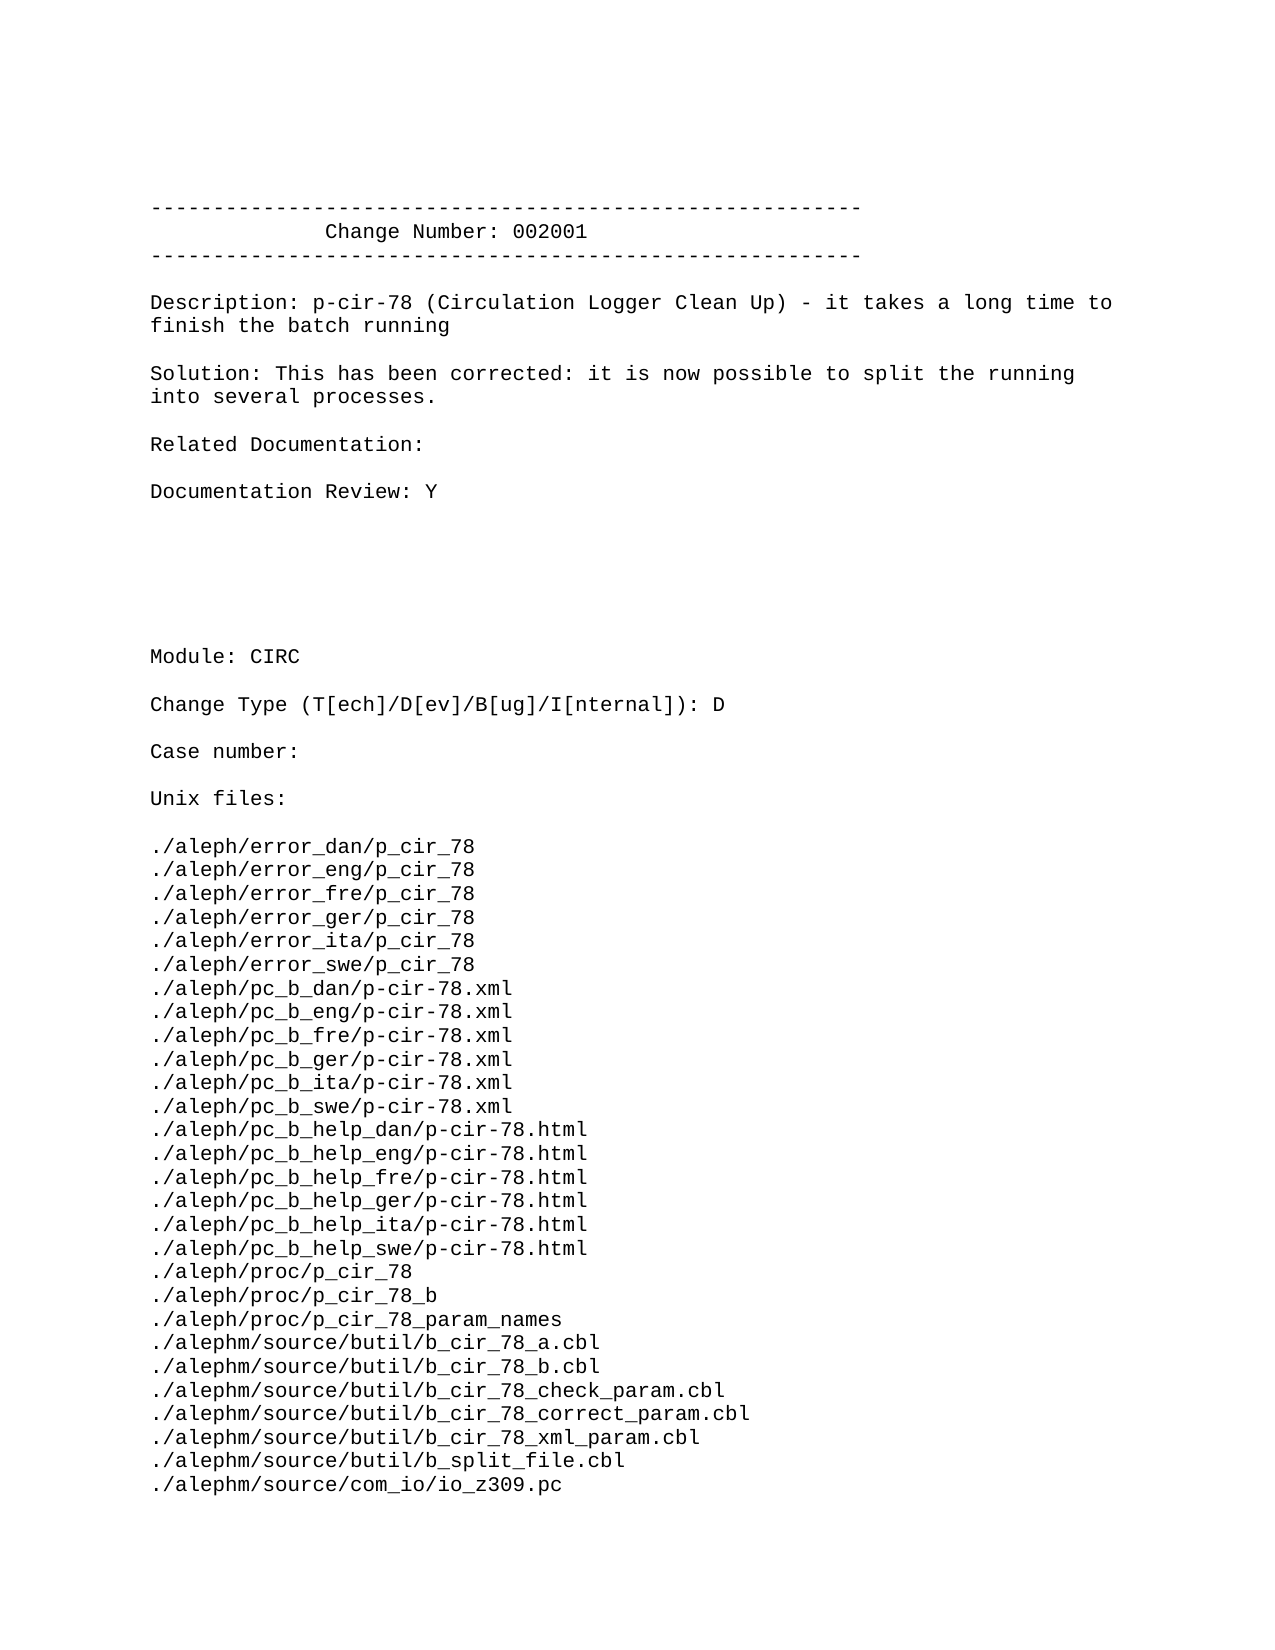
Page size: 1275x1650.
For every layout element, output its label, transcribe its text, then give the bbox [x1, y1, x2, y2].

text ./aleph/pc_b_ger/p-cir-78.xml [150, 1048, 1125, 1072]
text --------------------------------------------------------- [150, 197, 1125, 221]
text ./aleph/pc_b_fre/p-cir-78.xml [150, 1025, 1125, 1048]
text ./aleph/proc/p_cir_78_b [150, 1285, 1125, 1309]
text Documentation Review: Y [150, 481, 1125, 505]
text ./alephm/source/butil/b_cir_78_xml_param.cbl [150, 1427, 1125, 1451]
text ./alephm/source/com_io/io_z309.pc [150, 1474, 1125, 1498]
text ./aleph/error_fre/p_cir_78 [150, 883, 1125, 907]
text ./aleph/pc_b_ita/p-cir-78.xml [150, 1072, 1125, 1096]
text ./aleph/pc_b_help_ger/p-cir-78.html [150, 1190, 1125, 1214]
text ./aleph/pc_b_help_ita/p-cir-78.html [150, 1214, 1125, 1238]
text ./alephm/source/butil/b_cir_78_a.cbl [150, 1332, 1125, 1356]
text ./aleph/pc_b_help_eng/p-cir-78.html [150, 1143, 1125, 1167]
text ./aleph/pc_b_help_swe/p-cir-78.html [150, 1238, 1125, 1261]
text ./aleph/error_eng/p_cir_78 [150, 859, 1125, 883]
text ./aleph/pc_b_help_fre/p-cir-78.html [150, 1167, 1125, 1190]
text ./aleph/pc_b_swe/p-cir-78.xml [150, 1096, 1125, 1119]
text ./alephm/source/butil/b_split_file.cbl [150, 1451, 1125, 1474]
text Change Number: 002001 [150, 221, 1125, 244]
text ./alephm/source/butil/b_cir_78_b.cbl [150, 1356, 1125, 1379]
text Description: p-cir-78 (Circulation Logger Clean Up) - it takes a long time to finish the batch running [150, 292, 1125, 339]
text Module: CIRC [150, 647, 1125, 670]
text --------------------------------------------------------- [150, 244, 1125, 268]
text ./aleph/error_swe/p_cir_78 [150, 954, 1125, 978]
text ./alephm/source/butil/b_cir_78_correct_param.cbl [150, 1403, 1125, 1427]
text ./aleph/proc/p_cir_78_param_names [150, 1309, 1125, 1332]
text ./aleph/error_ger/p_cir_78 [150, 907, 1125, 930]
text Unix files: [150, 788, 1125, 812]
text ./aleph/error_dan/p_cir_78 [150, 836, 1125, 859]
text ./aleph/error_ita/p_cir_78 [150, 930, 1125, 954]
text ./aleph/pc_b_help_dan/p-cir-78.html [150, 1119, 1125, 1143]
text Related Documentation: [150, 434, 1125, 457]
text Case number: [150, 741, 1125, 765]
text ./aleph/proc/p_cir_78 [150, 1261, 1125, 1285]
text Change Type (T[ech]/D[ev]/B[ug]/I[nternal]): D [150, 694, 1125, 717]
text ./aleph/pc_b_dan/p-cir-78.xml [150, 978, 1125, 1001]
text ./alephm/source/butil/b_cir_78_check_param.cbl [150, 1379, 1125, 1403]
text ./aleph/pc_b_eng/p-cir-78.xml [150, 1001, 1125, 1025]
text Solution: This has been corrected: it is now possible to split the running into several processes. [150, 363, 1125, 410]
